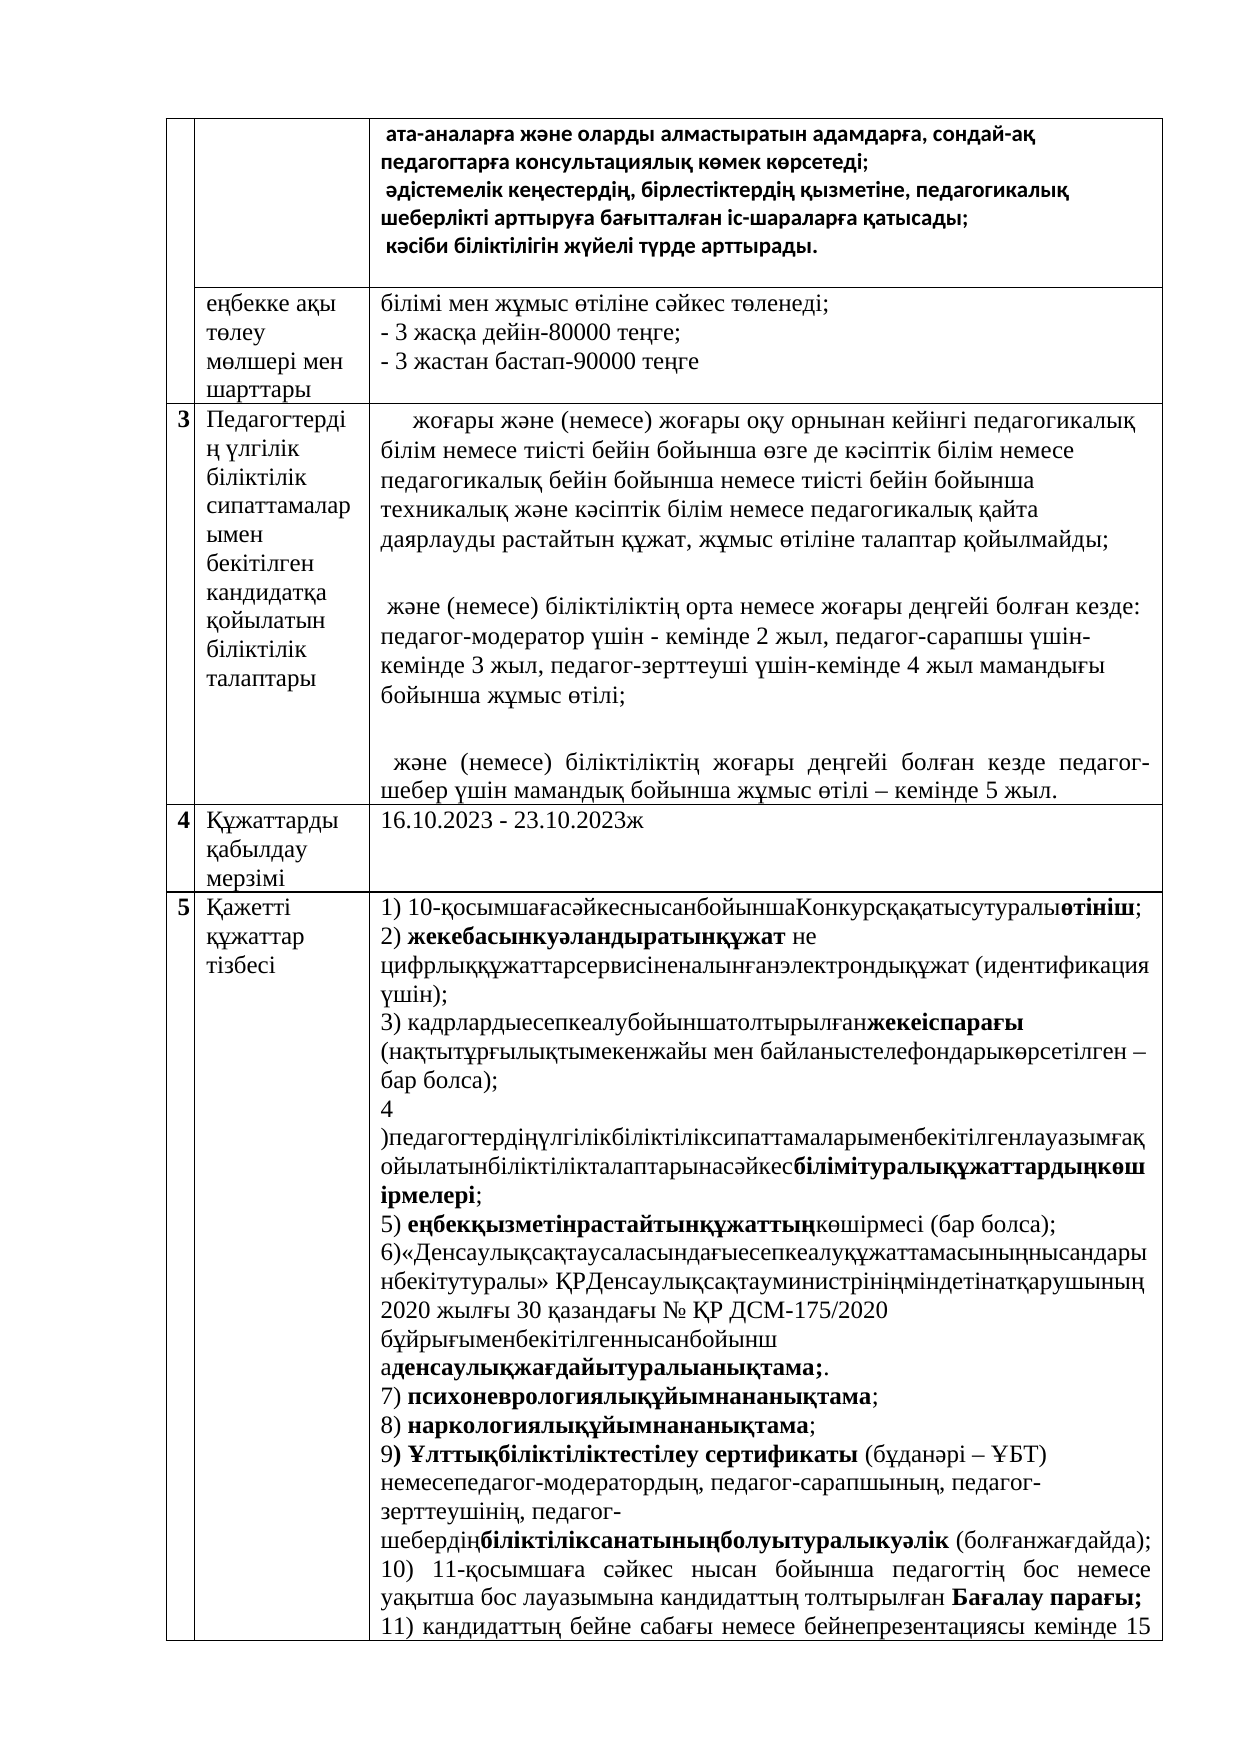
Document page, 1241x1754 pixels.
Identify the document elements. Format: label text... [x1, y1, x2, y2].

table_cell білімі мен жұмыс өтіліне сәйкес төленеді; - 3 жасқа дейін-80000 теңге; - 3 жастан бастап-90000 теңге [370, 288, 1162, 403]
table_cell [195, 119, 369, 287]
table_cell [370, 119, 1162, 287]
table_cell Педагогтердің үлгілік біліктілік сипаттамаларымен бекітілген кандидатқа қойылатын біліктілік талаптары [195, 404, 369, 804]
table_cell жоғары және (немесе) жоғары оқу орнынан кейінгі педагогикалық білім немесе тиісті бейін бойынша өзге де кәсіптік білім немесе педагогикалық бейін бойынша немесе тиісті бейін бойынша техникалық және кәсіптік білім немесе педагогикалық қайта даярлауды растайтын құжат, жұмыс өтіліне талаптар қойылмайды; және (немесе) біліктіліктің орта немесе жоғары деңгейі болған кезде: педагог-модератор үшін - кемінде 2 жыл, педагог-сарапшы үшін-кемінде 3 жыл, педагог-зерттеуші үшін-кемінде 4 жыл мамандығы бойынша жұмыс өтілі; және (немесе) біліктіліктің жоғары деңгейі болған кезде педагог-шебер үшін мамандық бойынша жұмыс өтілі – кемінде 5 жыл. [370, 404, 1162, 804]
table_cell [195, 893, 369, 1640]
table_cell 3 [167, 404, 194, 804]
table_cell еңбекке ақы төлеу мөлшері мен шарттары [195, 288, 369, 403]
table_cell 4 [167, 805, 194, 891]
table_cell 5 [167, 893, 194, 1640]
table_cell 16.10.2023 - 23.10.2023ж [370, 805, 1162, 891]
table_cell Құжаттарды қабылдау мерзімі [195, 805, 369, 891]
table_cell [370, 893, 1162, 1640]
